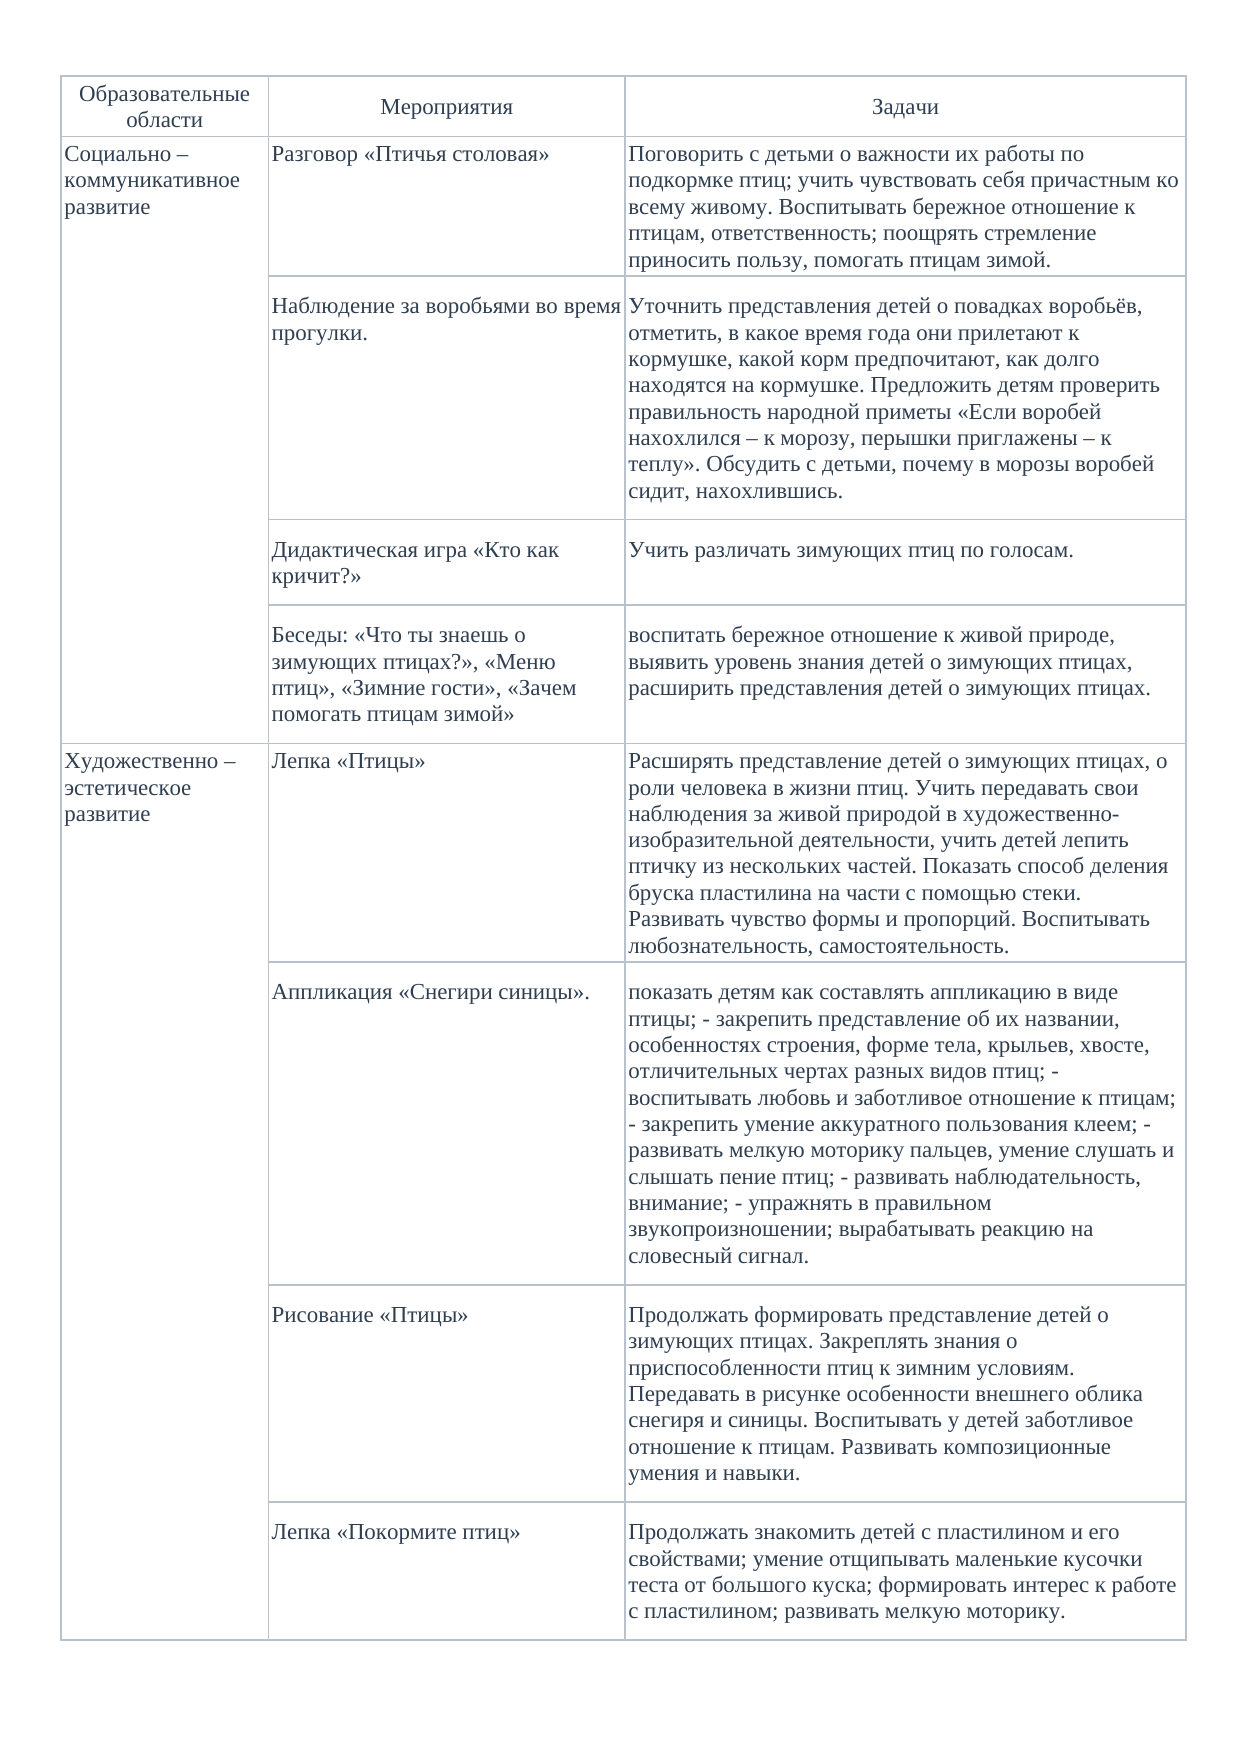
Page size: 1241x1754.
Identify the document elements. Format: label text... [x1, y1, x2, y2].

table_cell показать детям как составлять аппликацию в виде птицы; - закрепить представление об их названии, особенностях строения, форме тела, крыльев, хвосте, отличительных чертах разных видов птиц; - воспитывать любовь и заботливое отношение к птицам; - закрепить умение аккуратного пользования клеем; - развивать мелкую моторику пальцев, умение слушать и слышать пение птиц; - развивать наблюдательность, внимание; - упражнять в правильном звукопроизношении; вырабатывать реакцию на словесный сигнал. [626, 963, 1185, 1284]
table_cell воспитать бережное отношение к живой природе, выявить уровень знания детей о зимующих птицах, расширить представления детей о зимующих птицах. [626, 606, 1185, 742]
table_cell Рисование «Птицы» [269, 1286, 624, 1501]
table_cell Беседы: «Что ты знаешь о зимующих птицах?», «Меню птиц», «Зимние гости», «Зачем помогать птицам зимой» [269, 606, 624, 742]
table_cell Уточнить представления детей о повадках воробьёв, отметить, в какое время года они прилетают к кормушке, какой корм предпочитают, как долго находятся на кормушке. Предложить детям проверить правильность народной приметы «Если воробей нахохлился – к морозу, перышки приглажены – к теплу». Обсудить с детьми, почему в морозы воробей сидит, нахохлившись. [626, 277, 1185, 519]
table_cell Лепка «Птицы» [269, 744, 624, 961]
table_cell Расширять представление детей о зимующих птицах, о роли человека в жизни птиц. Учить передавать свои наблюдения за живой природой в художественно-изобразительной деятельности, учить детей лепить птичку из нескольких частей. Показать способ деления бруска пластилина на части с помощью стеки. Развивать чувство формы и пропорций. Воспитывать любознательность, самостоятельность. [626, 744, 1185, 961]
table_cell Лепка «Покормите птиц» [269, 1503, 624, 1639]
table_header Мероприятия [269, 77, 624, 136]
table_cell Художественно – эстетическое развитие [62, 744, 268, 1639]
table_cell Продолжать знакомить детей с пластилином и его свойствами; умение отщипывать маленькие кусочки теста от большого куска; формировать интерес к работе с пластилином; развивать мелкую моторику. [626, 1503, 1185, 1639]
table_header Образовательные области [62, 77, 268, 136]
table_cell Продолжать формировать представление детей о зимующих птицах. Закреплять знания о приспособленности птиц к зимним условиям. Передавать в рисунке особенности внешнего облика снегиря и синицы. Воспитывать у детей заботливое отношение к птицам. Развивать композиционные умения и навыки. [626, 1286, 1185, 1501]
table_header Задачи [626, 77, 1185, 136]
table_cell Дидактическая игра «Кто как кричит?» [269, 520, 624, 604]
table_cell Социально – коммуникативное развитие [62, 137, 268, 742]
table_cell Аппликация «Снегири синицы». [269, 963, 624, 1284]
table_cell Разговор «Птичья столовая» [269, 137, 624, 275]
table_cell Наблюдение за воробьями во время прогулки. [269, 277, 624, 519]
table_cell Учить различать зимующих птиц по голосам. [626, 520, 1185, 604]
table_cell Поговорить с детьми о важности их работы по подкормке птиц; учить чувствовать себя причастным ко всему живому. Воспитывать бережное отношение к птицам, ответственность; поощрять стремление приносить пользу, помогать птицам зимой. [626, 137, 1185, 275]
